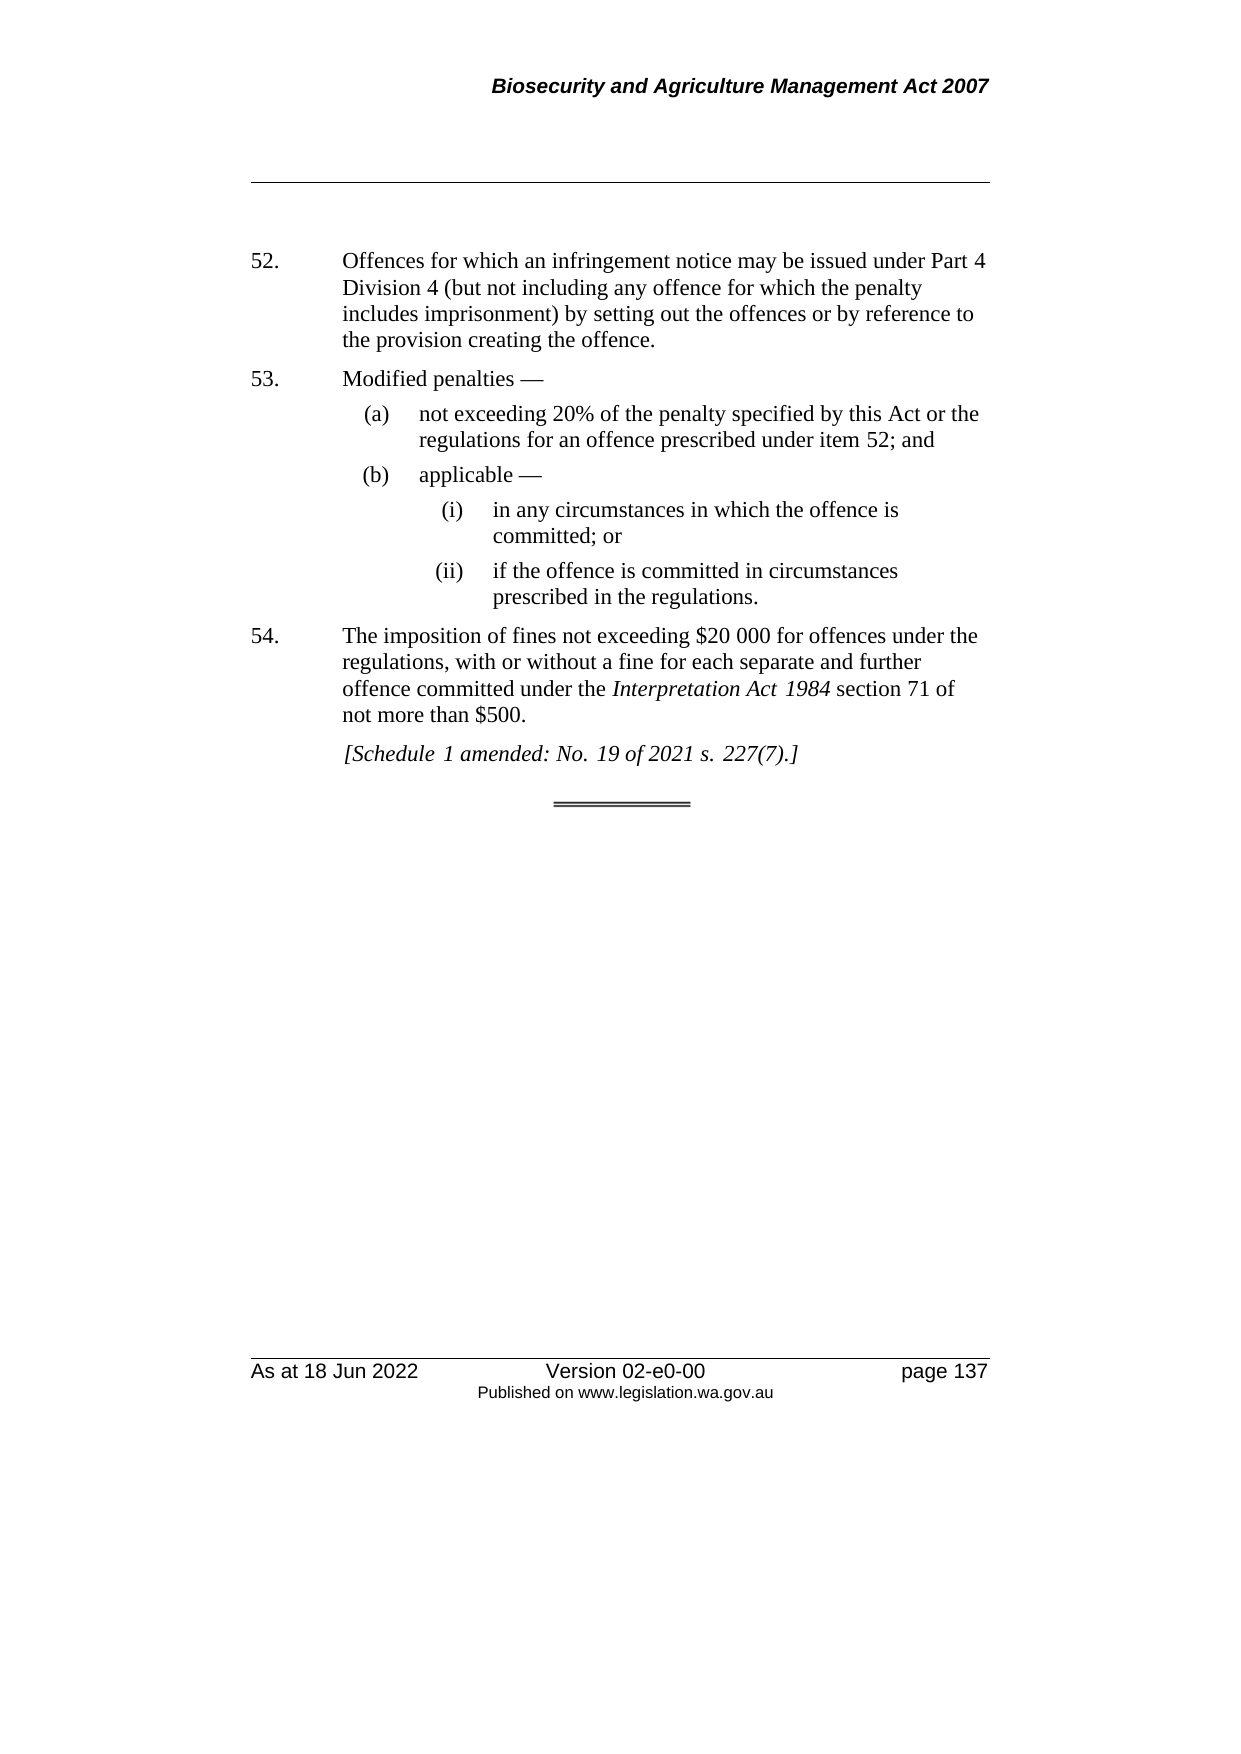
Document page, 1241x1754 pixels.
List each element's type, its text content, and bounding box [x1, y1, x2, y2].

text (i) in any circumstances in which the offence is committed; or [251, 496, 990, 548]
picture [543, 791, 697, 820]
text (b) applicable — [251, 461, 990, 487]
text (a) not exceeding 20% of the penalty specified by this Act or the regulations for an offence prescribed under item 52; and [251, 400, 990, 453]
text 54. The imposition of fines not exceeding $20 000 for offences under the regulations, with or without a fine for each separate and further offence committed under the Interpretation Act 1984 section 71 of not more than $500. [251, 622, 990, 727]
text 52. Offences for which an infringement notice may be issued under Part 4 Division 4 (but not including any offence for which the penalty includes imprisonment) by setting out the offences or by reference to the provision creating the offence. [251, 247, 990, 353]
text [Schedule 1 amended: No. 19 of 2021 s. 227(7).] [251, 740, 990, 766]
text 53. Modified penalties — [251, 365, 990, 392]
text (ii) if the offence is committed in circumstances prescribed in the regulations. [251, 557, 990, 609]
